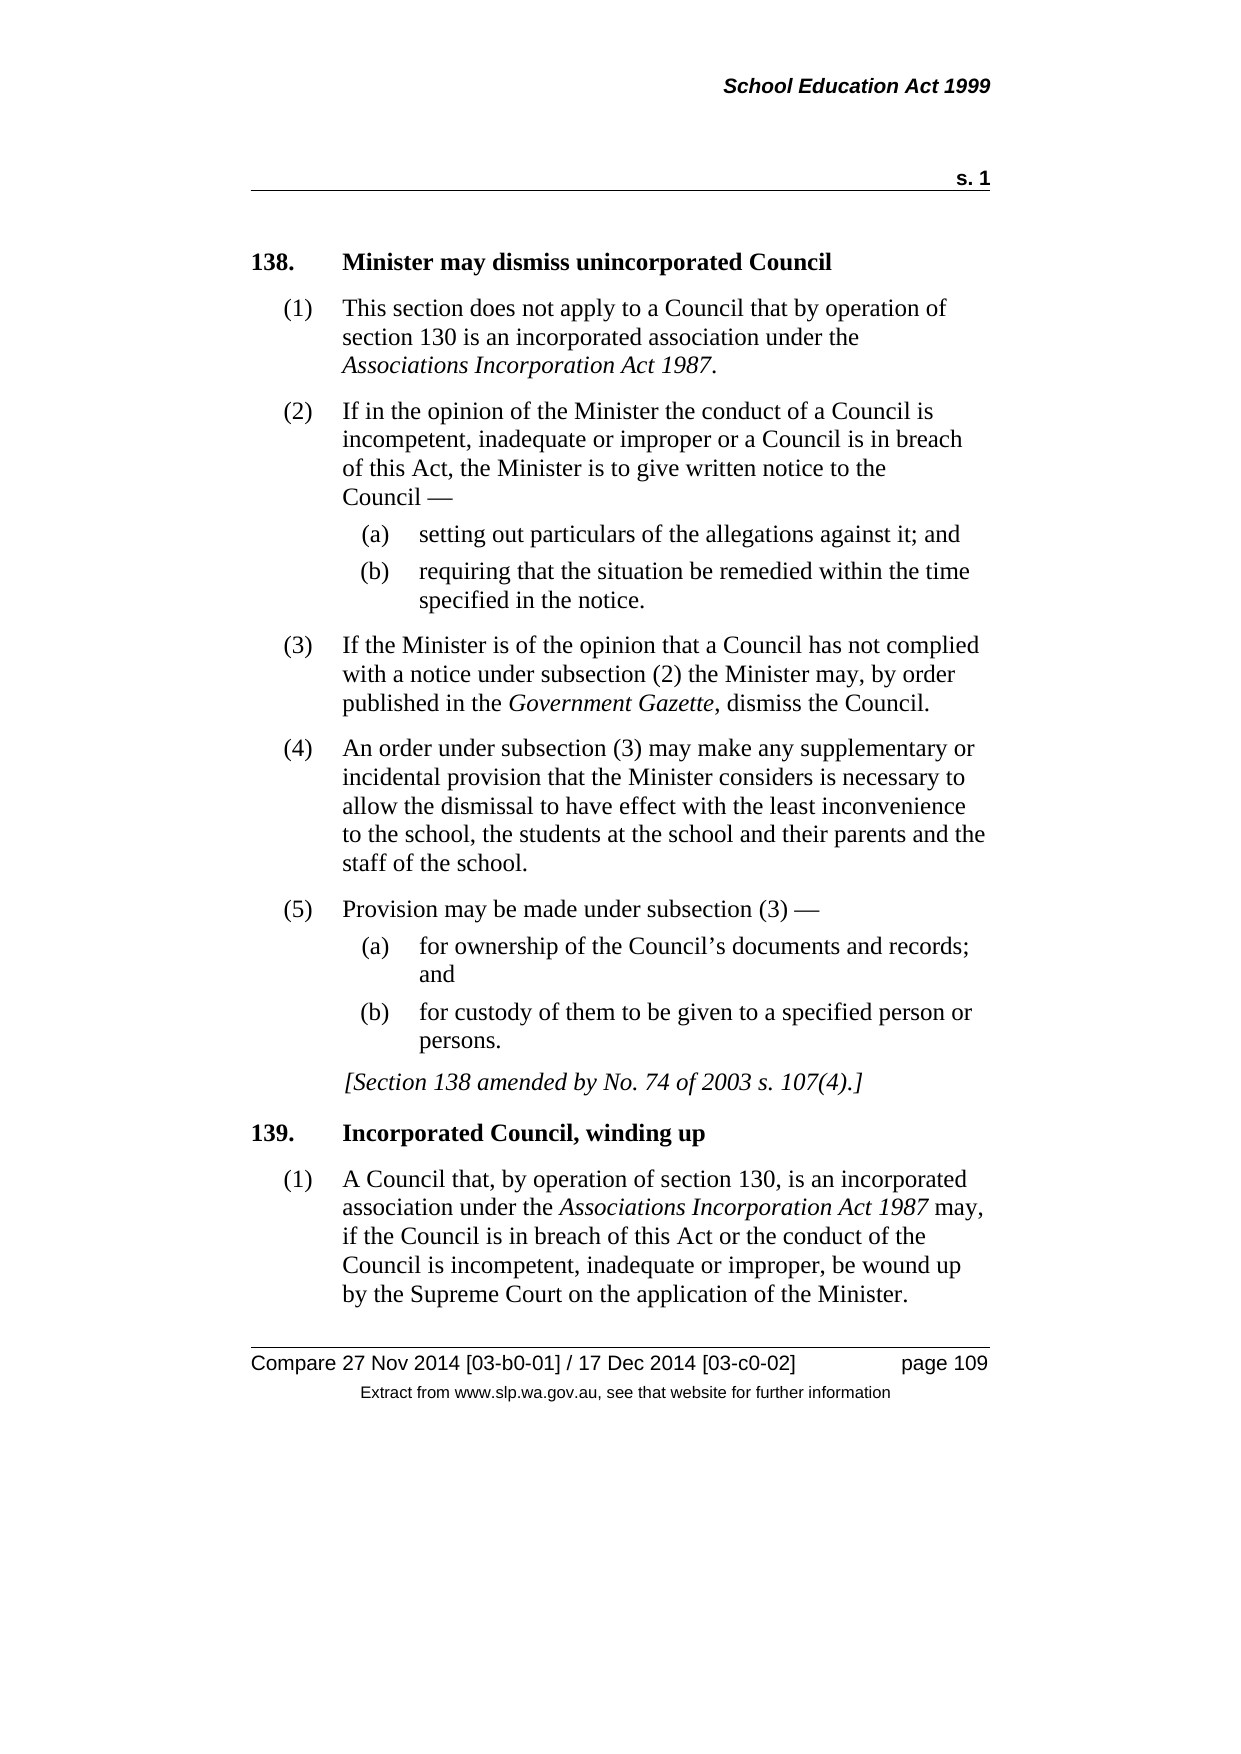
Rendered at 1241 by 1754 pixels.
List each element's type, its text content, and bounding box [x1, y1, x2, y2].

text [Section 138 amended by No. 74 of 2003 s. 107(4).] [251, 1067, 990, 1095]
subtitle 138. Minister may dismiss unincorporated Council [251, 247, 990, 276]
text (b) for custody of them to be given to a specified person or persons. [251, 997, 990, 1054]
text (2) If in the opinion of the Minister the conduct of a Council is incompetent, inadequate or improper or a Council is in breach of this Act, the Minister is to give written notice to the Council — [251, 396, 990, 511]
text (1) This section does not apply to a Council that by operation of section 130 is an incorporated association under the Associations Incorporation Act 1987. [251, 293, 990, 379]
text (3) If the Minister is of the opinion that a Council has not complied with a notice under subsection (2) the Minister may, by order published in the Government Gazette, dismiss the Council. [251, 630, 990, 717]
text (a) setting out particulars of the allegations against it; and [251, 519, 990, 548]
text (1) A Council that, by operation of section 130, is an incorporated association under the Associations Incorporation Act 1987 may, if the Council is in breach of this Act or the conduct of the Council is incompetent, inadequate or improper, be wound up by the Supreme Court on the application of the Minister. [251, 1164, 990, 1307]
text (4) An order under subsection (3) may make any supplementary or incidental provision that the Minister considers is necessary to allow the dismissal to have effect with the least inconvenience to the school, the students at the school and their parents and the staff of the school. [251, 733, 990, 877]
text (b) requiring that the situation be remedied within the time specified in the notice. [251, 556, 990, 614]
text (a) for ownership of the Council’s documents and records; and [251, 931, 990, 988]
subtitle 139. Incorporated Council, winding up [251, 1118, 990, 1147]
text (5) Provision may be made under subsection (3) — [251, 894, 990, 922]
